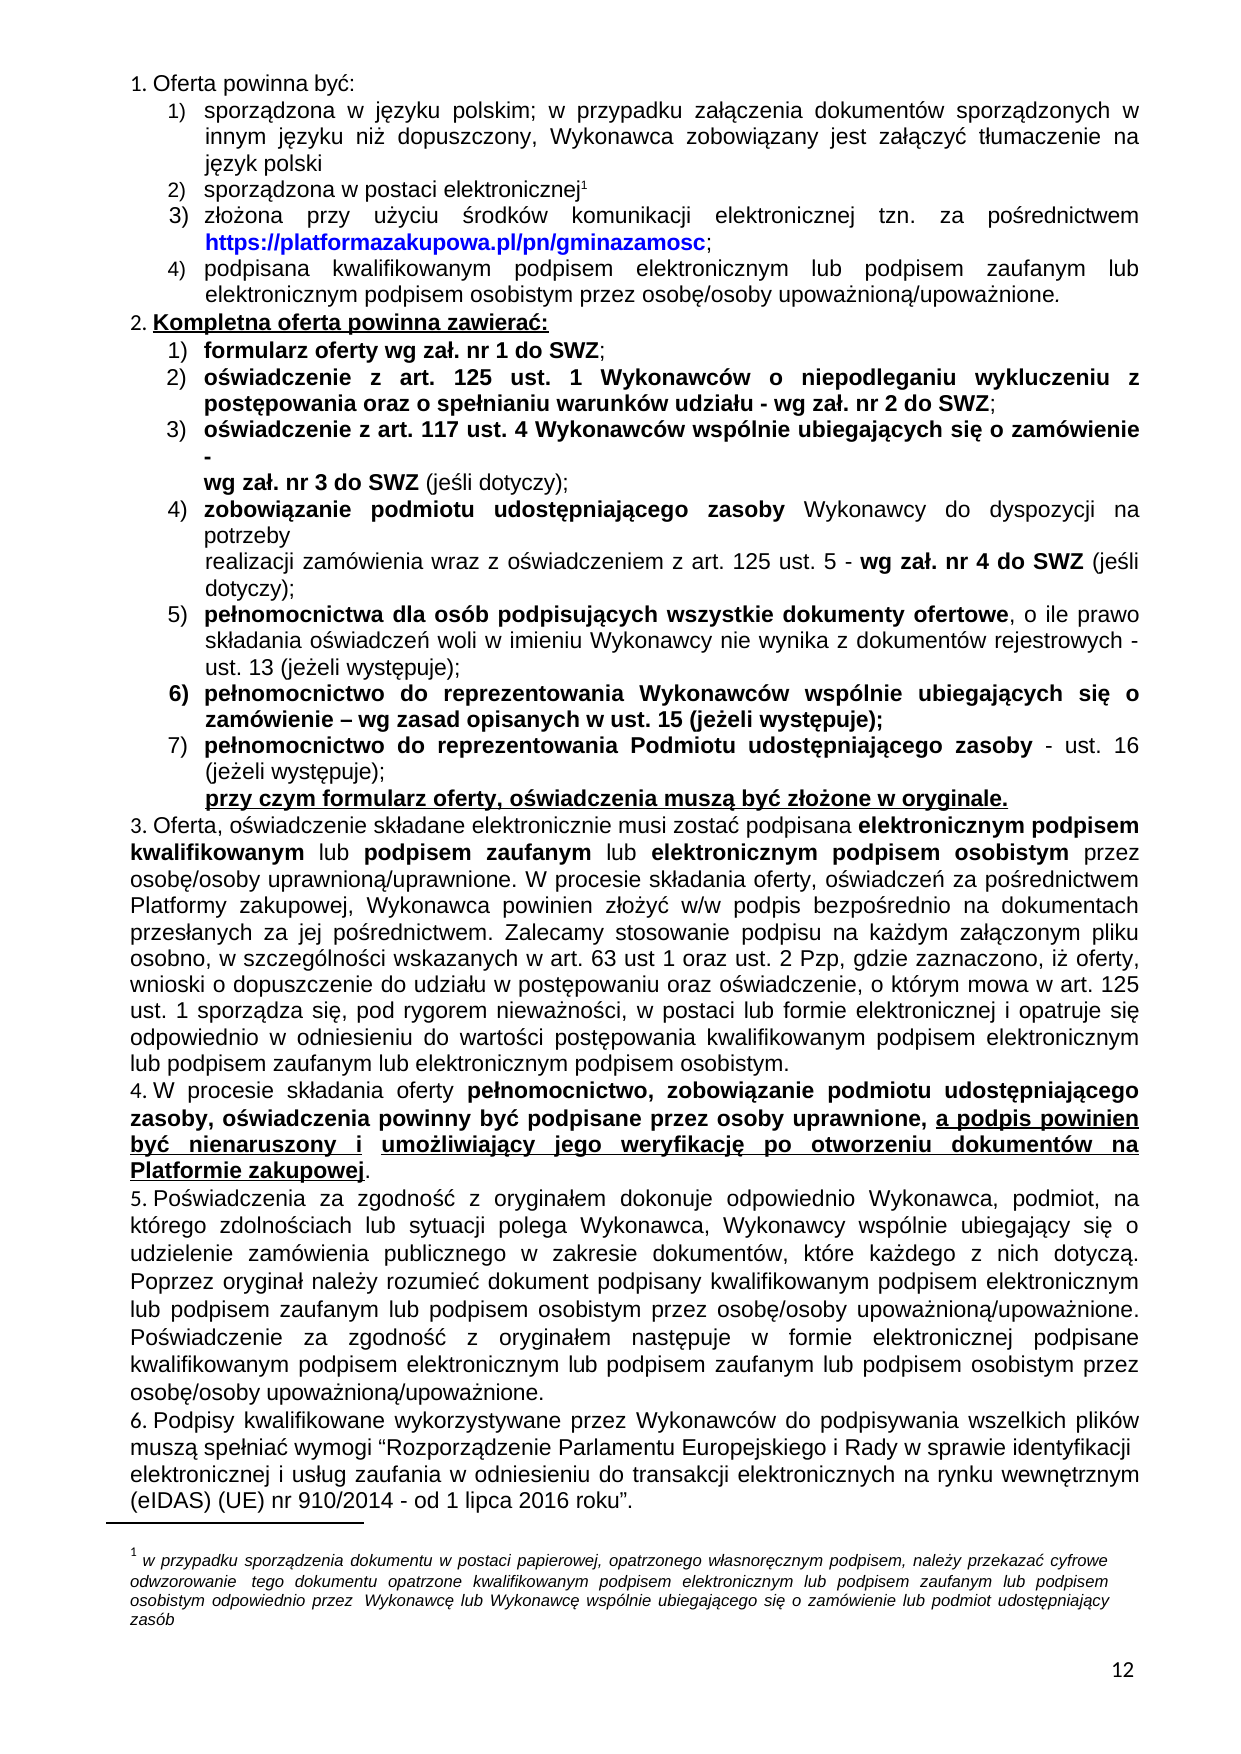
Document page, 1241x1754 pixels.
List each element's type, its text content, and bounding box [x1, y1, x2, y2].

list pełnomocnictwa dla osób podpisujących wszystkie dokumenty ofertowe, o ile prawo składania oświadczeń woli w imieniu Wykonawcy nie wynika z dokumentów rejestrowych - ust. 13 (jeżeli występuje); [167, 601, 1139, 680]
text realizacji zamówienia wraz z oświadczeniem z art. 125 ust. 5 - wg zał. nr 4 do SWZ (jeśli dotyczy); [205, 548, 1139, 601]
list sporządzona w postaci elektronicznej [167, 176, 1139, 202]
list sporządzona w języku polskim; w przypadku załączenia dokumentów sporządzonych w innym języku niż dopuszczony, Wykonawca zobowiązany jest załączyć tłumaczenie na język polski [167, 97, 1139, 176]
list oświadczenie z art. 125 ust. 1 Wykonawców o niepodleganiu wykluczeniu z postępowania oraz o spełnianiu warunków udziału - wg zał. nr 2 do SWZ; [166, 364, 1139, 416]
list Oferta, oświadczenie składane elektronicznie musi zostać podpisana elektronicznym podpisem kwalifikowanym lub podpisem zaufanym lub elektronicznym podpisem osobistym przez osobę/osoby uprawnioną/uprawnione. W procesie składania oferty, oświadczeń za pośrednictwem Platformy zakupowej, Wykonawca powinien złożyć w/w podpis bezpośrednio na dokumentach przesłanych za jej pośrednictwem. Zalecamy stosowanie podpisu na każdym załączonym pliku osobno, w szczególności wskazanych w art. 63 ust 1 oraz ust. 2 Pzp, gdzie zaznaczono, iż oferty, wnioski o dopuszczenie do udziału w postępowaniu oraz oświadczenie, o którym mowa w art. 125 ust. 1 sporządza się, pod rygorem nieważności, w postaci lub formie elektronicznej i opatruje się odpowiednio w odniesieniu do wartości postępowania kwalifikowanym podpisem elektronicznym lub podpisem zaufanym lub elektronicznym podpisem osobistym. [130, 811, 1139, 1077]
list zobowiązanie podmiotu udostępniającego zasoby Wykonawcy do dyspozycji na potrzeby [167, 496, 1139, 548]
list Kompletna oferta powinna zawierać: [130, 308, 1139, 336]
text przy czym formularz oferty, oświadczenia muszą być złożone w oryginale. [205, 785, 1139, 811]
list Poświadczenia za zgodność z oryginałem dokonuje odpowiednio Wykonawca, podmiot, na którego zdolnościach lub sytuacji polega Wykonawca, Wykonawcy wspólnie ubiegający się o udzielenie zamówienia publicznego w zakresie dokumentów, które każdego z nich dotyczą. Poprzez oryginał należy rozumieć dokument podpisany kwalifikowanym podpisem elektronicznym lub podpisem zaufanym lub podpisem osobistym przez osobę/osoby upoważnioną/upoważnione. Poświadczenie za zgodność z oryginałem następuje w formie elektronicznej podpisane kwalifikowanym podpisem elektronicznym lub podpisem zaufanym lub podpisem osobistym przez osobę/osoby upoważnioną/upoważnione. [130, 1184, 1139, 1406]
list złożona przy użyciu środków komunikacji elektronicznej tzn. za pośrednictwem https://platformazakupowa.pl/pn/gminazamosc; [169, 202, 1139, 255]
list W procesie składania oferty pełnomocnictwo, zobowiązanie podmiotu udostępniającego zasoby, oświadczenia powinny być podpisane przez osoby uprawnione, a podpis powinien być nienaruszony i umożliwiający jego weryfikację po otworzeniu dokumentów na Platformie zakupowej. [130, 1077, 1139, 1184]
list formularz oferty wg zał. nr 1 do SWZ; [167, 336, 1139, 364]
text elektronicznej i usług zaufania w odniesieniu do transakcji elektronicznych na rynku wewnętrznym (eIDAS) (UE) nr 910/2014 - od 1 lipca 2016 roku”. [130, 1461, 1139, 1513]
list Oferta powinna być: [130, 69, 1139, 97]
list pełnomocnictwo do reprezentowania Wykonawców wspólnie ubiegających się o zamówienie – wg zasad opisanych w ust. 15 (jeżeli występuje); [169, 680, 1139, 733]
list podpisana kwalifikowanym podpisem elektronicznym lub podpisem zaufanym lub elektronicznym podpisem osobistym przez osobę/osoby upoważnioną/upoważnione. [167, 255, 1139, 308]
list Podpisy kwalifikowane wykorzystywane przez Wykonawców do podpisywania wszelkich plików muszą spełniać wymogi “Rozporządzenie Parlamentu Europejskiego i Rady w sprawie identyfikacji [130, 1406, 1139, 1461]
list pełnomocnictwo do reprezentowania Podmiotu udostępniającego zasoby - ust. 16 (jeżeli występuje); [167, 733, 1139, 785]
list oświadczenie z art. 117 ust. 4 Wykonawców wspólnie ubiegających się o zamówienie - [166, 416, 1139, 469]
text wg zał. nr 3 do SWZ (jeśli dotyczy); [204, 469, 1139, 496]
